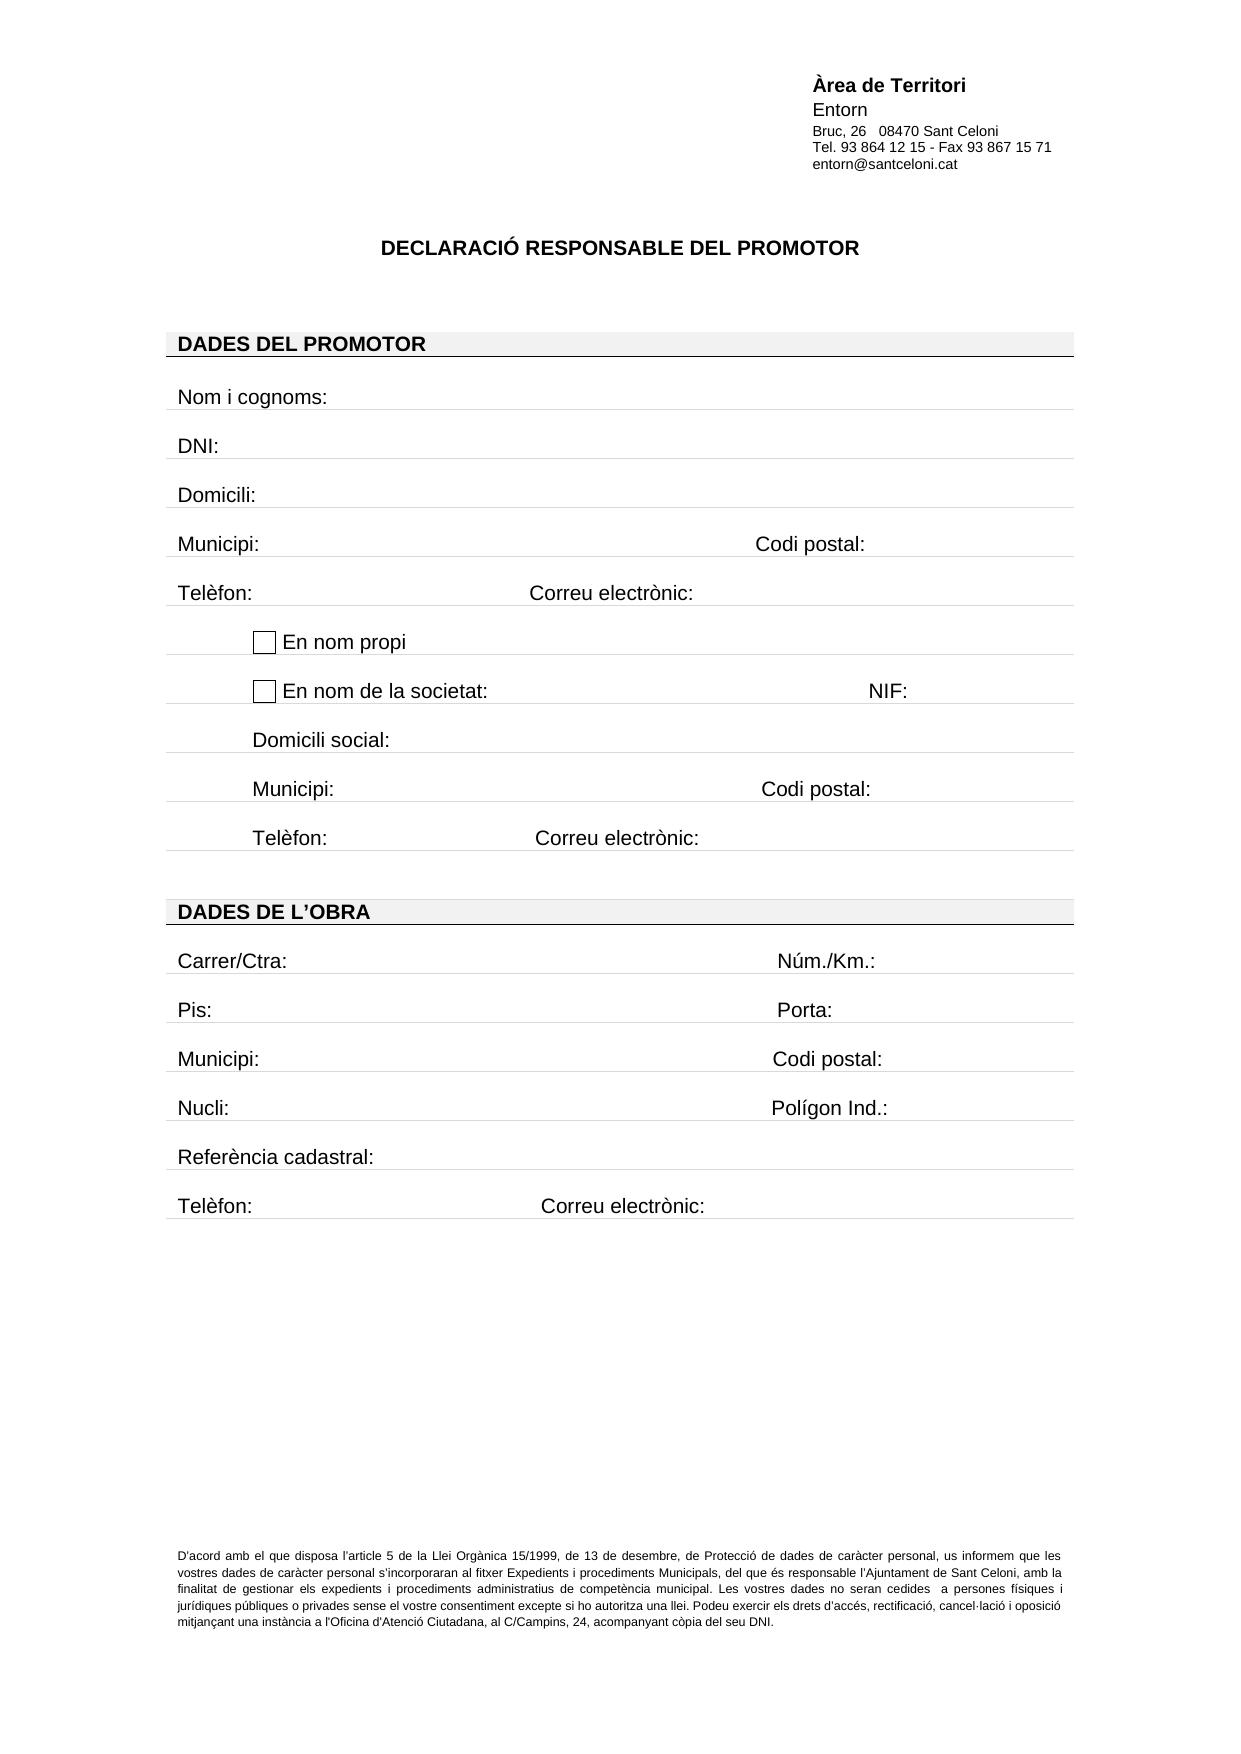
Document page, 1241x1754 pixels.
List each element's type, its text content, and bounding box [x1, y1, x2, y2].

table_cell En nom de la societat: NIF: [166, 655, 1074, 703]
table_cell Domicili: [166, 459, 1074, 507]
table_cell Municipi: Codi postal: [166, 508, 1074, 556]
table_cell Telèfon: Correu electrònic: [166, 802, 1074, 850]
table_cell Domicili social: [166, 704, 1074, 752]
table_cell Carrer/Ctra: Núm./Km.: [166, 925, 1074, 973]
table_cell Telèfon: Correu electrònic: [166, 557, 1074, 605]
table_header DADES DE L’OBRA [166, 900, 1074, 924]
table_cell Municipi: Codi postal: [166, 1023, 1074, 1071]
table_cell Pis: Porta: [166, 974, 1074, 1022]
table_cell Municipi: Codi postal: [166, 753, 1074, 801]
table_cell Nom i cognoms: [166, 357, 1074, 409]
table_cell En nom propi [166, 606, 1074, 654]
table_cell Telèfon: Correu electrònic: [166, 1170, 1074, 1217]
table_cell Referència cadastral: [166, 1121, 1074, 1168]
table_cell DNI: [166, 410, 1074, 458]
table_header DADES DEL PROMOTOR [166, 332, 1074, 356]
table_cell Nucli: Polígon Ind.: [166, 1072, 1074, 1119]
text DECLARACIÓ RESPONSABLE DEL PROMOTOR [177, 236, 1063, 260]
